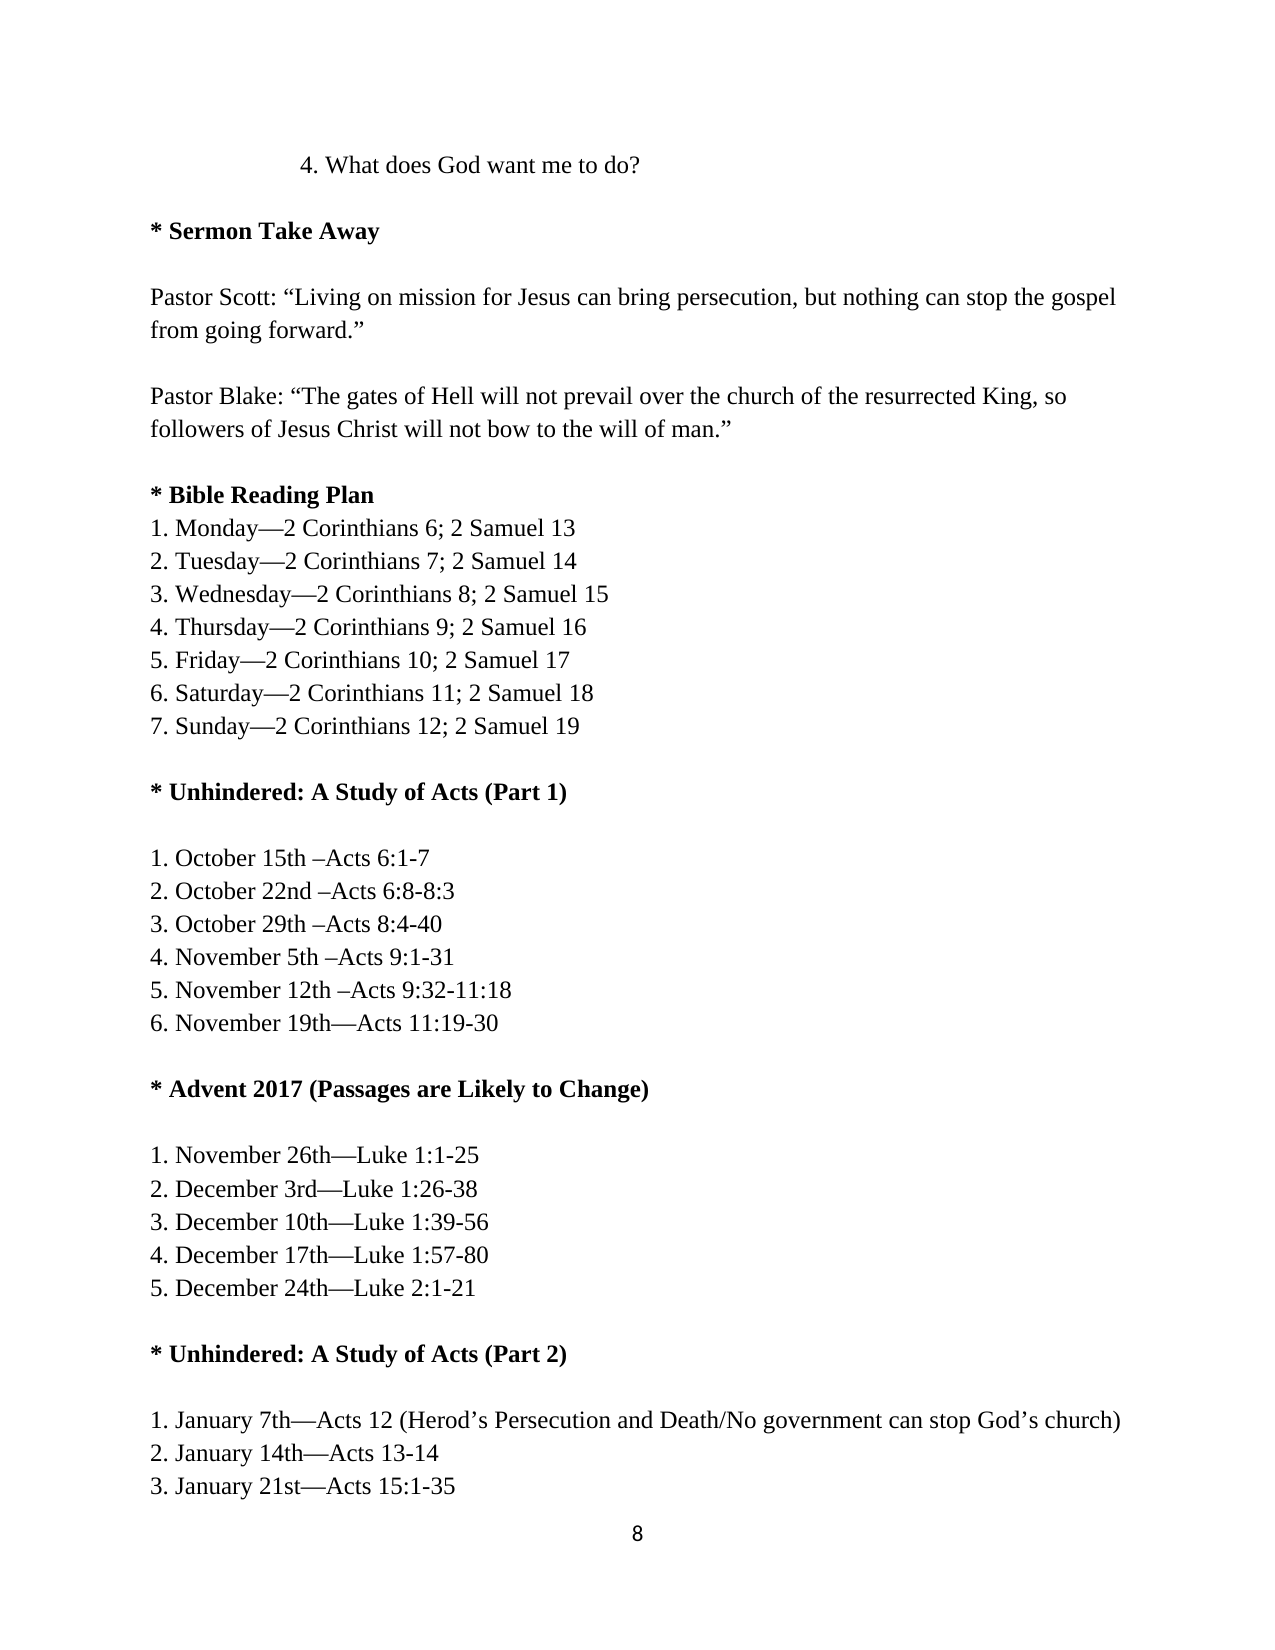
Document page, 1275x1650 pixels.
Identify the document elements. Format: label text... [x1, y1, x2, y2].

text Pastor Scott: “Living on mission for Jesus can bring persecution, but nothing can stop the gospel from going forward.” [150, 282, 1125, 344]
text 4. Thursday—2 Corinthians 9; 2 Samuel 16 [150, 612, 1125, 641]
text 4. December 17th—Luke 1:57-80 [150, 1240, 1125, 1268]
text 2. January 14th—Acts 13-14 [150, 1438, 1125, 1467]
text 3. December 10th—Luke 1:39-56 [150, 1207, 1125, 1235]
text 2. Tuesday—2 Corinthians 7; 2 Samuel 14 [150, 546, 1125, 575]
text 1. November 26th—Luke 1:1-25 [150, 1141, 1125, 1169]
text 6. November 19th—Acts 11:19-30 [150, 1008, 1125, 1037]
text 4. November 5th –Acts 9:1-31 [150, 942, 1125, 971]
text * Bible Reading Plan [150, 480, 1125, 509]
text 3. October 29th –Acts 8:4-40 [150, 909, 1125, 938]
text Pastor Blake: “The gates of Hell will not prevail over the church of the resurrected King, so followers of Jesus Christ will not bow to the will of man.” [150, 381, 1125, 443]
text * Sermon Take Away [150, 216, 1125, 245]
text 4. What does God want me to do? [150, 150, 1125, 179]
text 1. Monday—2 Corinthians 6; 2 Samuel 13 [150, 513, 1125, 542]
text 1. October 15th –Acts 6:1-7 [150, 843, 1125, 872]
text 5. December 24th—Luke 2:1-21 [150, 1273, 1125, 1301]
text 3. Wednesday—2 Corinthians 8; 2 Samuel 15 [150, 579, 1125, 608]
text 3. January 21st—Acts 15:1-35 [150, 1471, 1125, 1499]
text * Unhindered: A Study of Acts (Part 1) [150, 777, 1125, 806]
text * Unhindered: A Study of Acts (Part 2) [150, 1339, 1125, 1367]
text 2. October 22nd –Acts 6:8-8:3 [150, 876, 1125, 905]
text 7. Sunday—2 Corinthians 12; 2 Samuel 19 [150, 711, 1125, 740]
text 5. Friday—2 Corinthians 10; 2 Samuel 17 [150, 645, 1125, 674]
text 5. November 12th –Acts 9:32-11:18 [150, 976, 1125, 1004]
text 1. January 7th—Acts 12 (Herod’s Persecution and Death/No government can stop God’s church) [150, 1405, 1125, 1433]
text 2. December 3rd—Luke 1:26-38 [150, 1174, 1125, 1202]
text 6. Saturday—2 Corinthians 11; 2 Samuel 18 [150, 678, 1125, 707]
text * Advent 2017 (Passages are Likely to Change) [150, 1074, 1125, 1103]
